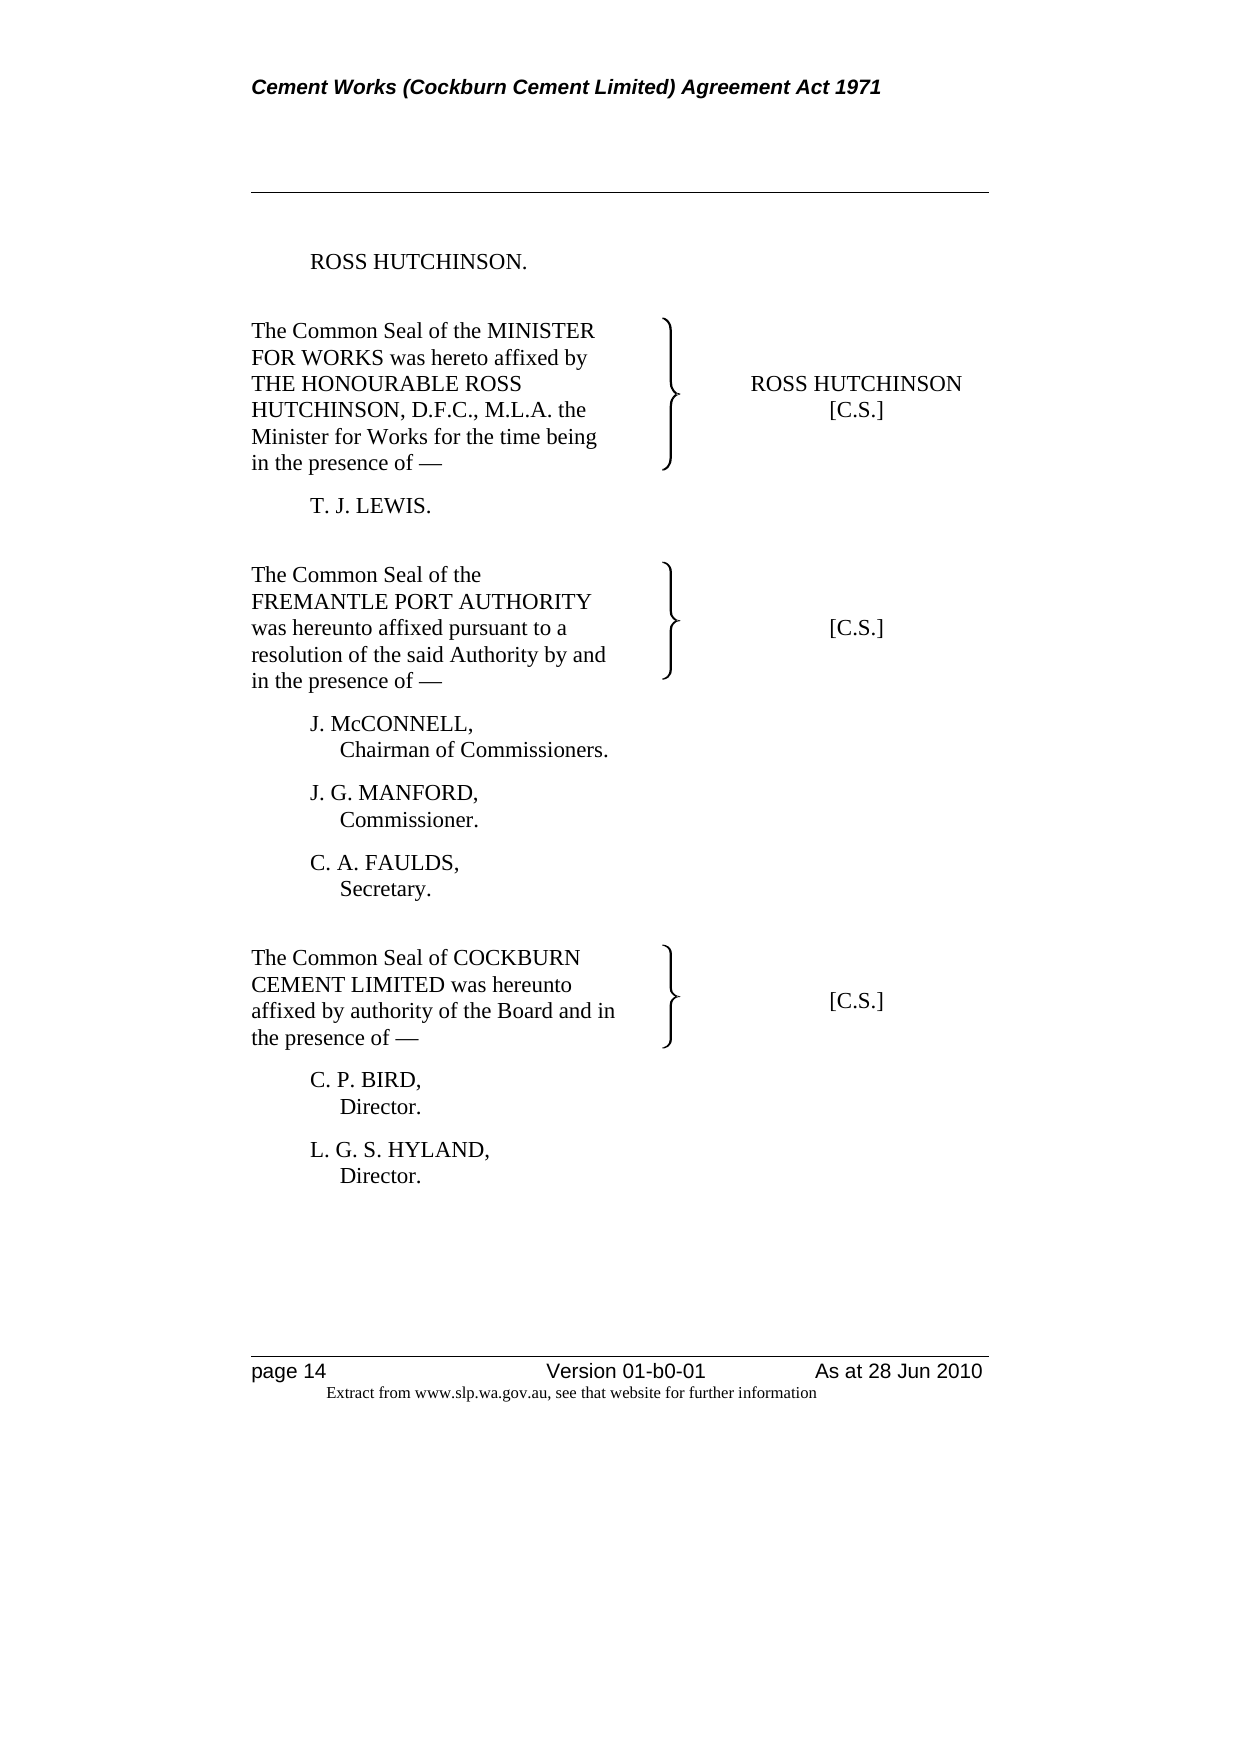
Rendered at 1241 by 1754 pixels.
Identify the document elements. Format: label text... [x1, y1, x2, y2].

text C. A. FAULDS, Secretary. [251, 849, 989, 901]
table_header The Common Seal of the MINISTER FOR WORKS was hereto affixed by THE HONOURABLE ROSS HUTCHINSON, D.F.C., M.L.A. the Minister for Works for the time being in the presence of — [240, 318, 650, 476]
table_header [650, 318, 723, 476]
table_header [650, 945, 723, 1050]
text T. J. LEWIS. [251, 492, 989, 518]
table_header [C.S.] [724, 945, 989, 1050]
text ROSS HUTCHINSON. [251, 248, 989, 274]
text L. G. S. HYLAND, Director. [251, 1136, 989, 1189]
table_header [650, 562, 723, 693]
table_header ROSS HUTCHINSON [C.S.] [724, 318, 989, 476]
table_header The Common Seal of COCKBURN CEMENT LIMITED was hereunto affixed by authority of the Board and in the presence of — [240, 945, 650, 1050]
text J. G. MANFORD, Commissioner. [251, 779, 989, 832]
table_header [C.S.] [724, 562, 989, 693]
table_header The Common Seal of the FREMANTLE PORT AUTHORITY was hereunto affixed pursuant to a resolution of the said Authority by and in the presence of — [240, 562, 650, 693]
text J. McCONNELL, Chairman of Commissioners. [251, 710, 989, 763]
text C. P. BIRD, Director. [251, 1067, 989, 1119]
